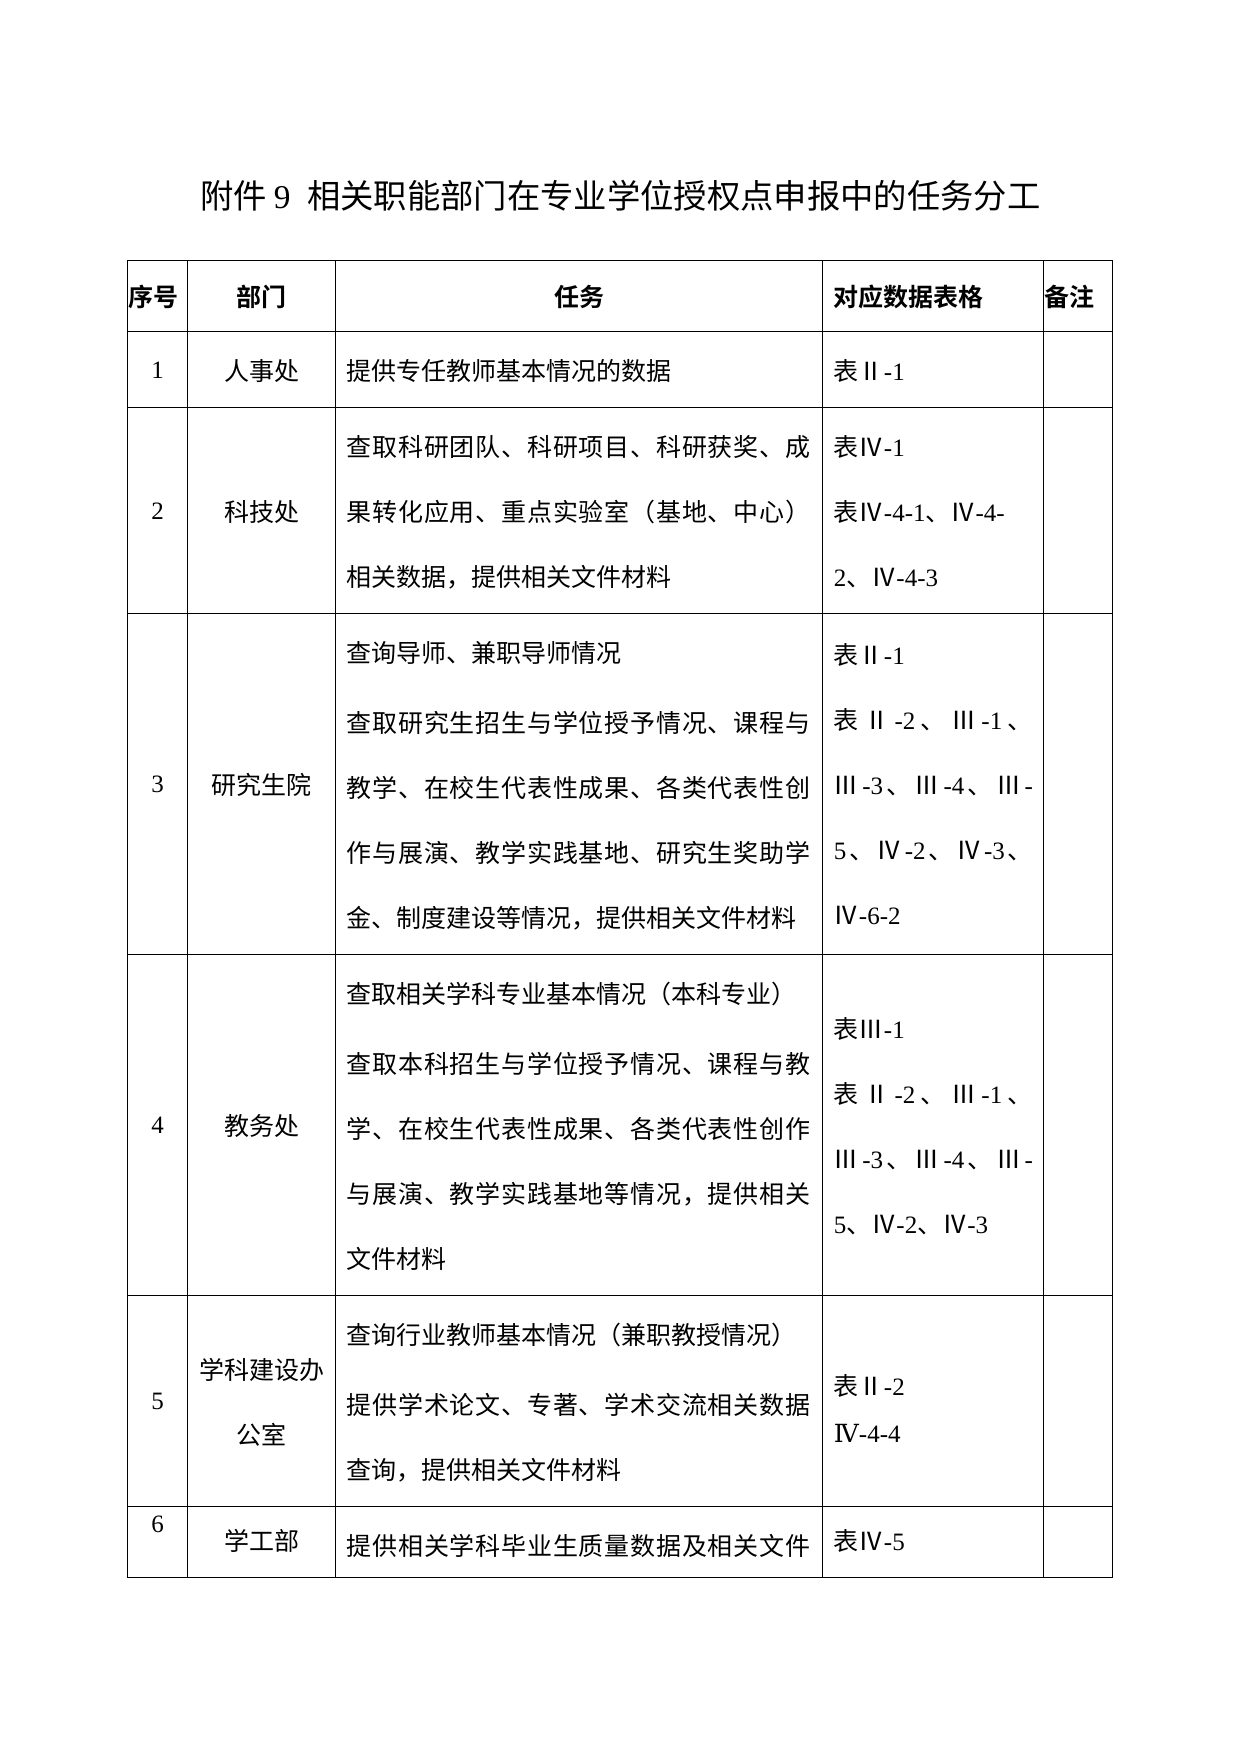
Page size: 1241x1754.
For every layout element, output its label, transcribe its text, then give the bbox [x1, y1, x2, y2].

table_cell 1 [128, 332, 187, 407]
table_cell 表Ⅱ-1 [823, 332, 1043, 407]
table_cell 提供专任教师基本情况的数据 [336, 332, 822, 407]
table_cell 研究生院 [188, 614, 335, 954]
table_cell 查询行业教师基本情况（兼职教授情况） 提供学术论文、专著、学术交流相关数据查询，提供相关文件材料 [336, 1296, 822, 1506]
table_cell 学工部 [188, 1507, 335, 1577]
table_cell 表Ⅱ-2 Ⅳ-4-4 [823, 1296, 1043, 1506]
table_cell [1044, 332, 1112, 407]
table_cell [1044, 1296, 1112, 1506]
table_cell 教务处 [188, 955, 335, 1295]
table_cell 6 [128, 1507, 187, 1577]
table_cell 4 [128, 955, 187, 1295]
table_header 任务 [336, 261, 822, 331]
table_header 部门 [188, 261, 335, 331]
table_cell 表Ⅱ-1 表Ⅱ-2、Ⅲ-1、Ⅲ-3、Ⅲ-4、Ⅲ-5、Ⅳ-2、Ⅳ-3、Ⅳ-6-2 [823, 614, 1043, 954]
table_header 序号 [128, 261, 187, 331]
table_cell 查询导师、兼职导师情况 查取研究生招生与学位授予情况、课程与教学、在校生代表性成果、各类代表性创作与展演、教学实践基地、研究生奖助学金、制度建设等情况，提供相关文件材料 [336, 614, 822, 954]
table_header 对应数据表格 [823, 261, 1043, 331]
table_cell 表Ⅳ-1 表Ⅳ-4-1、Ⅳ-4-2、Ⅳ-4-3 [823, 408, 1043, 613]
table_cell 查取科研团队、科研项目、科研获奖、成果转化应用、重点实验室（基地、中心）相关数据，提供相关文件材料 [336, 408, 822, 613]
table_cell 表Ⅲ-1 表Ⅱ-2、Ⅲ-1、Ⅲ-3、Ⅲ-4、Ⅲ-5、Ⅳ-2、Ⅳ-3 [823, 955, 1043, 1295]
table_cell 2 [128, 408, 187, 613]
table_cell [1044, 955, 1112, 1295]
table_cell 学科建设办公室 [188, 1296, 335, 1506]
table_cell [1044, 408, 1112, 613]
table_cell 5 [128, 1296, 187, 1506]
table_cell [1044, 614, 1112, 954]
table_cell 查取相关学科专业基本情况（本科专业） 查取本科招生与学位授予情况、课程与教学、在校生代表性成果、各类代表性创作与展演、教学实践基地等情况，提供相关文件材料 [336, 955, 822, 1295]
table_cell 表Ⅳ-5 [823, 1507, 1043, 1577]
table_cell 人事处 [188, 332, 335, 407]
table_cell [1044, 1507, 1112, 1577]
text 附件9 相关职能部门在专业学位授权点申报中的任务分工 [187, 162, 1053, 227]
table_header 备注 [1044, 261, 1112, 331]
table_cell 科技处 [188, 408, 335, 613]
table_cell 3 [128, 614, 187, 954]
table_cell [336, 1507, 822, 1577]
